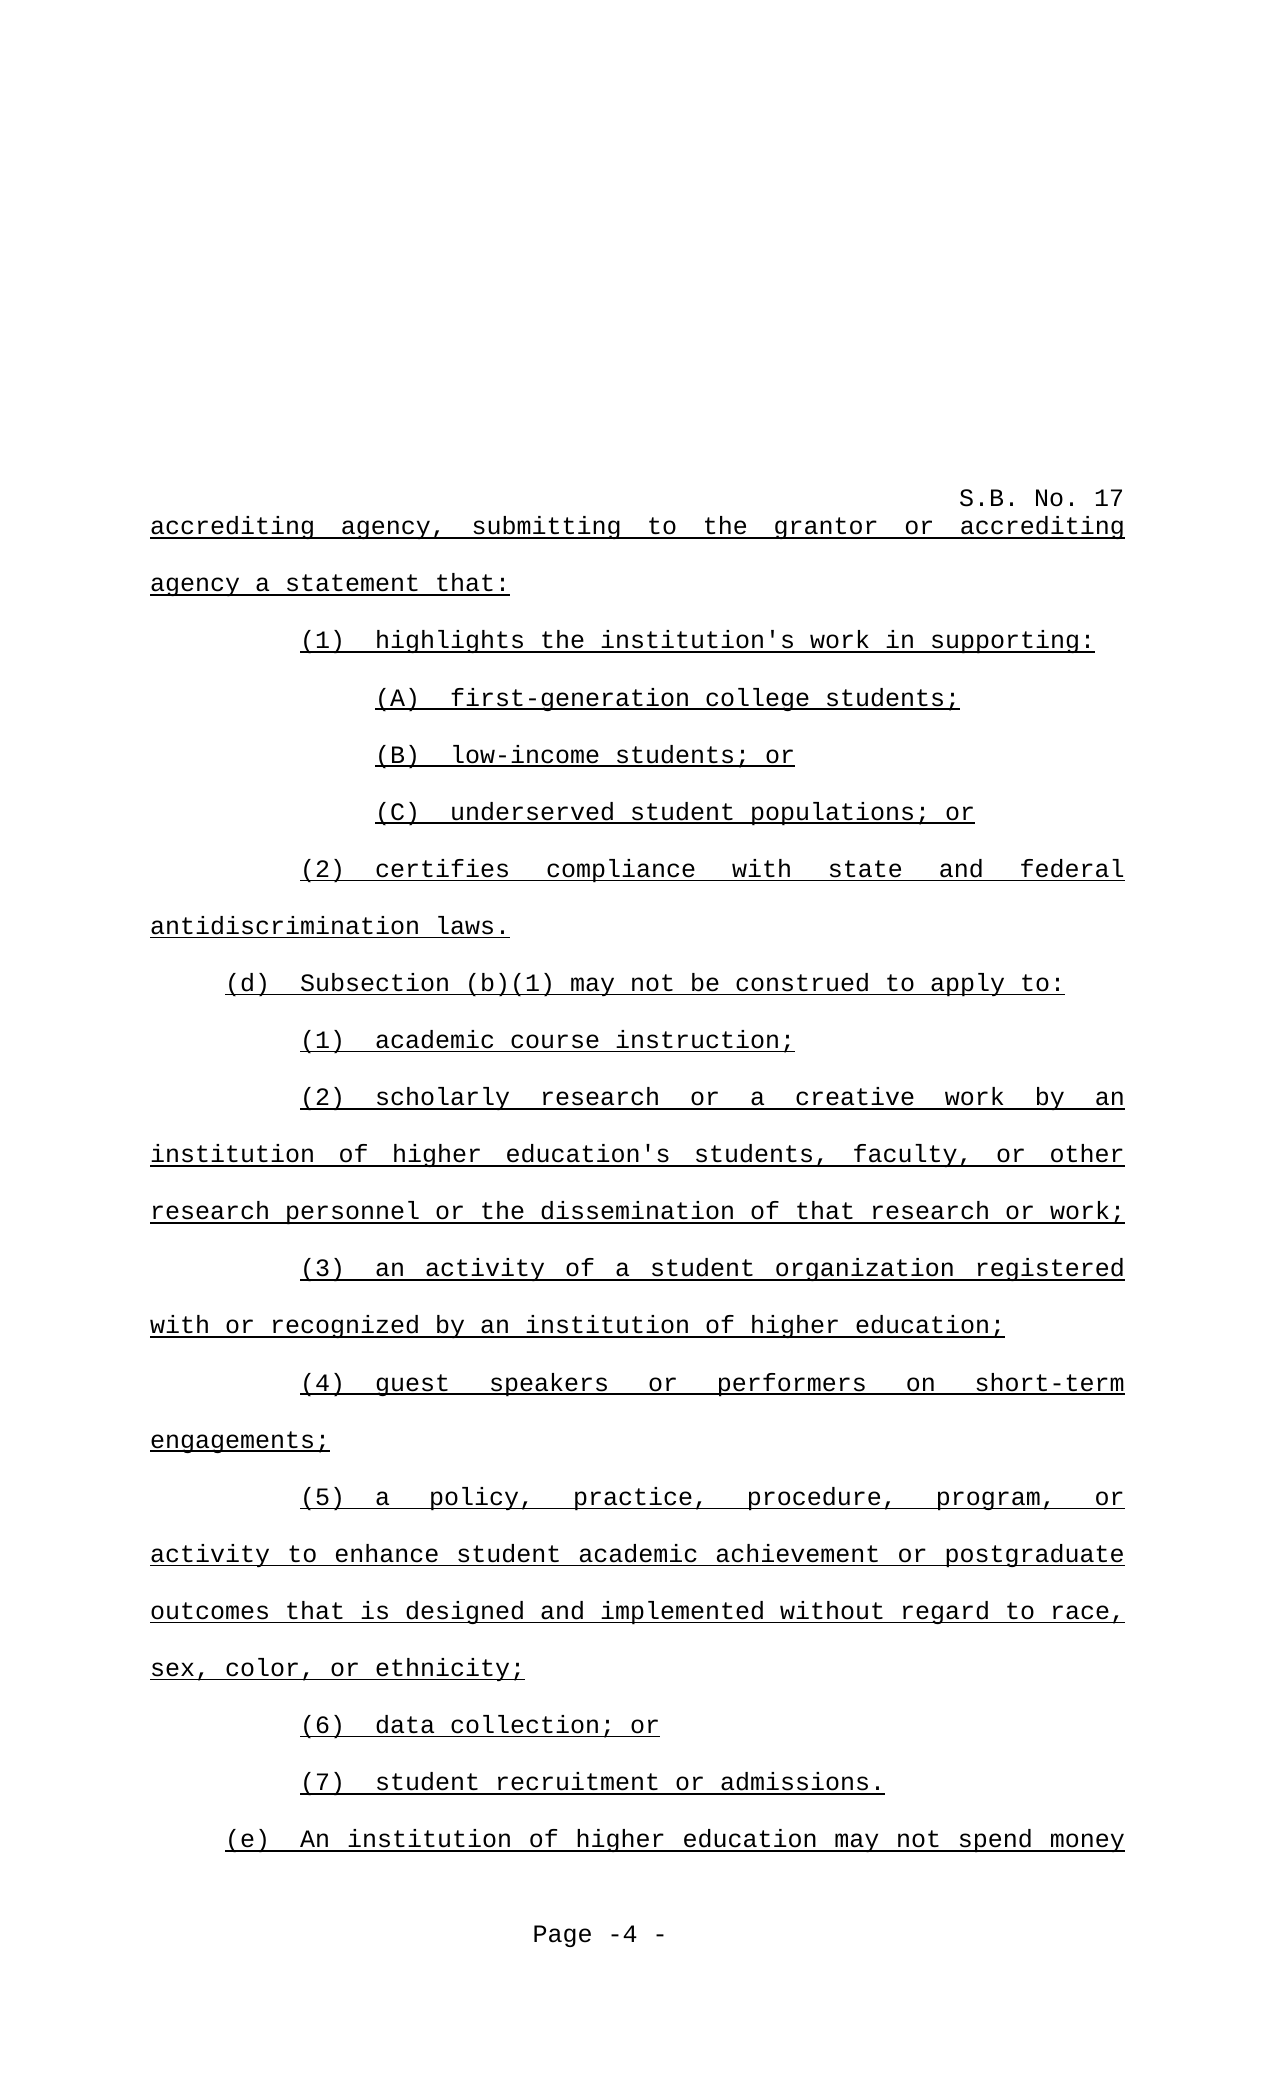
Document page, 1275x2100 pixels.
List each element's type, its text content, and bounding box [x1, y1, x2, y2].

text (5) a policy, practice, procedure, program, or activity to enhance student academic achievement or postgraduate outcomes that is designed and implemented without regard to race, sex, color, or ethnicity; [150, 1623, 1125, 1684]
text (2) certifies compliance with state and federal antidiscrimination laws. [150, 856, 1125, 942]
text (7) student recruitment or admissions. [150, 1769, 1125, 1798]
text (B) low-income students; or [150, 742, 1125, 771]
text (2) scholarly research or a creative work by an institution of higher education's students, faculty, or other research personnel or the dissemination of that research or work; [150, 1084, 1125, 1165]
text (6) data collection; or [150, 1712, 1125, 1741]
text (5) a policy, practice, procedure, program, or activity to enhance student academic achievement or postgraduate outcomes that is designed and implemented without regard to race, sex, color, or ethnicity; [150, 1566, 1125, 1622]
text (3) an activity of a student organization registered with or recognized by an institution of higher education; [150, 1256, 1125, 1341]
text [150, 514, 1125, 537]
text (C) underserved student populations; or [150, 799, 1125, 828]
text (4) guest speakers or performers on short-term engagements; [150, 1370, 1125, 1456]
text (A) first-generation college students; [150, 685, 1125, 713]
text (d) Subsection (b)(1) may not be construed to apply to: [150, 970, 1125, 999]
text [150, 1827, 1125, 1855]
text (2) scholarly research or a creative work by an institution of higher education's students, faculty, or other research personnel or the dissemination of that research or work; [150, 1167, 1125, 1222]
text (1) highlights the institution's work in supporting: [150, 628, 1125, 656]
text (5) a policy, practice, procedure, program, or activity to enhance student academic achievement or postgraduate outcomes that is designed and implemented without regard to race, sex, color, or ethnicity; [150, 1484, 1125, 1565]
text (1) academic course instruction; [150, 1027, 1125, 1056]
